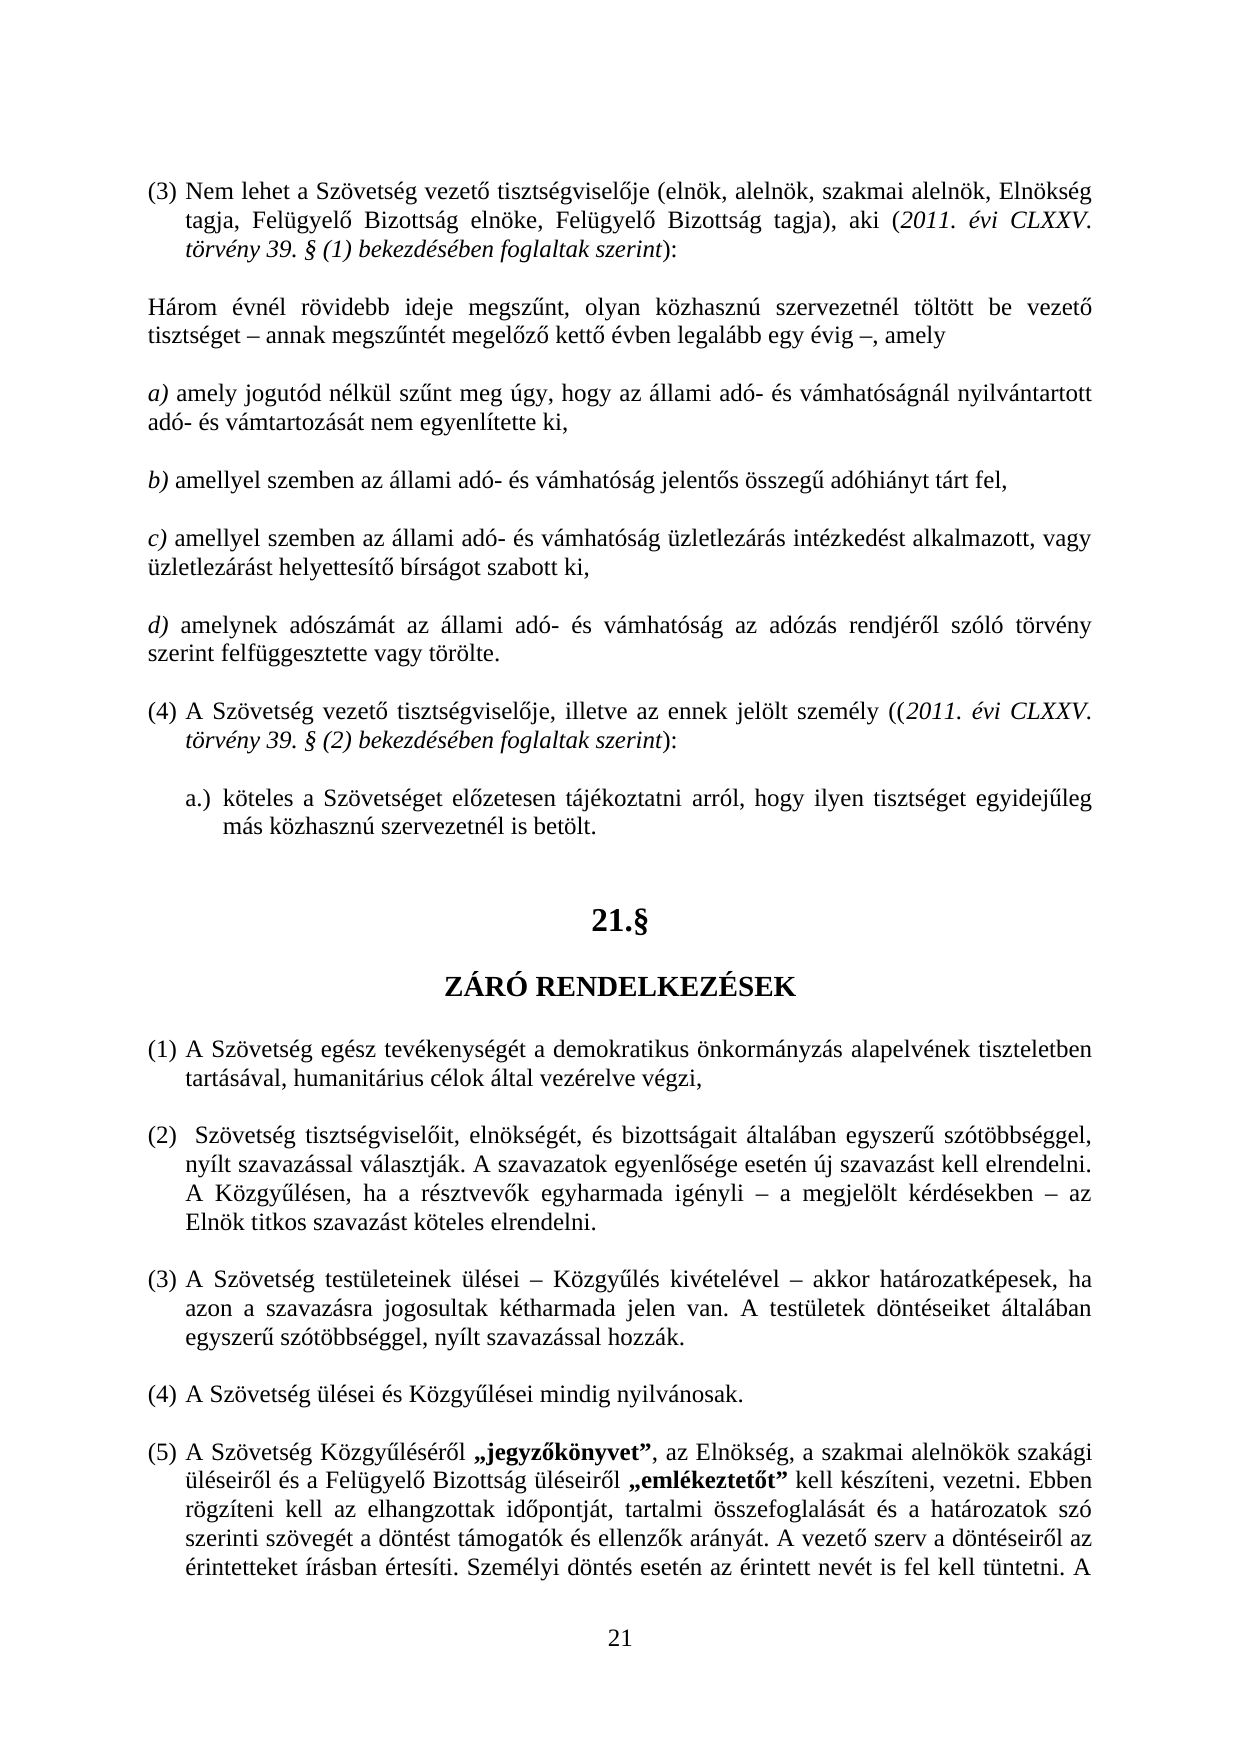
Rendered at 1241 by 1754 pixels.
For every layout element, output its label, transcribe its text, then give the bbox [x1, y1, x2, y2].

list A Szövetség vezető tisztségviselője, illetve az ennek jelölt személy ((2011. évi CLXXV. törvény 39. § (2) bekezdésében foglaltak szerint): [148, 696, 1093, 754]
list Nem lehet a Szövetség vezető tisztségviselője (elnök, alelnök, szakmai alelnök, Elnökség tagja, Felügyelő Bizottság elnöke, Felügyelő Bizottság tagja), aki (2011. évi CLXXV. törvény 39. § (1) bekezdésében foglaltak szerint): [148, 176, 1093, 263]
list A Szövetség egész tevékenységét a demokratikus önkormányzás alapelvének tiszteletben tartásával, humanitárius célok által vezérelve végzi, [148, 1034, 1093, 1092]
text Három évnél rövidebb ideje megszűnt, olyan közhasznú szervezetnél töltött be vezető tisztséget – annak megszűntét megelőző kettő évben legalább egy évig –, amely [148, 292, 1093, 349]
text 21.§ [148, 900, 1093, 938]
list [148, 1437, 1093, 1580]
list A Szövetség ülései és Közgyűlései mindig nyilvánosak. [148, 1379, 1093, 1408]
list köteles a Szövetséget előzetesen tájékoztatni arról, hogy ilyen tisztséget egyidejűleg más közhasznú szervezetnél is betölt. [185, 783, 1093, 840]
text c) amellyel szemben az állami adó- és vámhatóság üzletlezárás intézkedést alkalmazott, vagy üzletlezárást helyettesítő bírságot szabott ki, [148, 523, 1093, 581]
text ZÁRÓ RENDELKEZÉSEK [148, 969, 1093, 1003]
list A Szövetség testületeinek ülései – Közgyűlés kivételével – akkor határozatképesek, ha azon a szavazásra jogosultak kétharmada jelen van. A testületek döntéseiket általában egyszerű szótöbbséggel, nyílt szavazással hozzák. [148, 1264, 1093, 1350]
text a) amely jogutód nélkül szűnt meg úgy, hogy az állami adó- és vámhatóságnál nyilvántartott adó- és vámtartozását nem egyenlítette ki, [148, 378, 1093, 436]
list Szövetség tisztségviselőit, elnökségét, és bizottságait általában egyszerű szótöbbséggel, nyílt szavazással választják. A szavazatok egyenlősége esetén új szavazást kell elrendelni. A Közgyűlésen, ha a résztvevők egyharmada igényli – a megjelölt kérdésekben – az Elnök titkos szavazást köteles elrendelni. [148, 1120, 1093, 1235]
text d) amelynek adószámát az állami adó- és vámhatóság az adózás rendjéről szóló törvény szerint felfüggesztette vagy törölte. [148, 610, 1093, 667]
text b) amellyel szemben az állami adó- és vámhatóság jelentős összegű adóhiányt tárt fel, [148, 465, 1093, 494]
